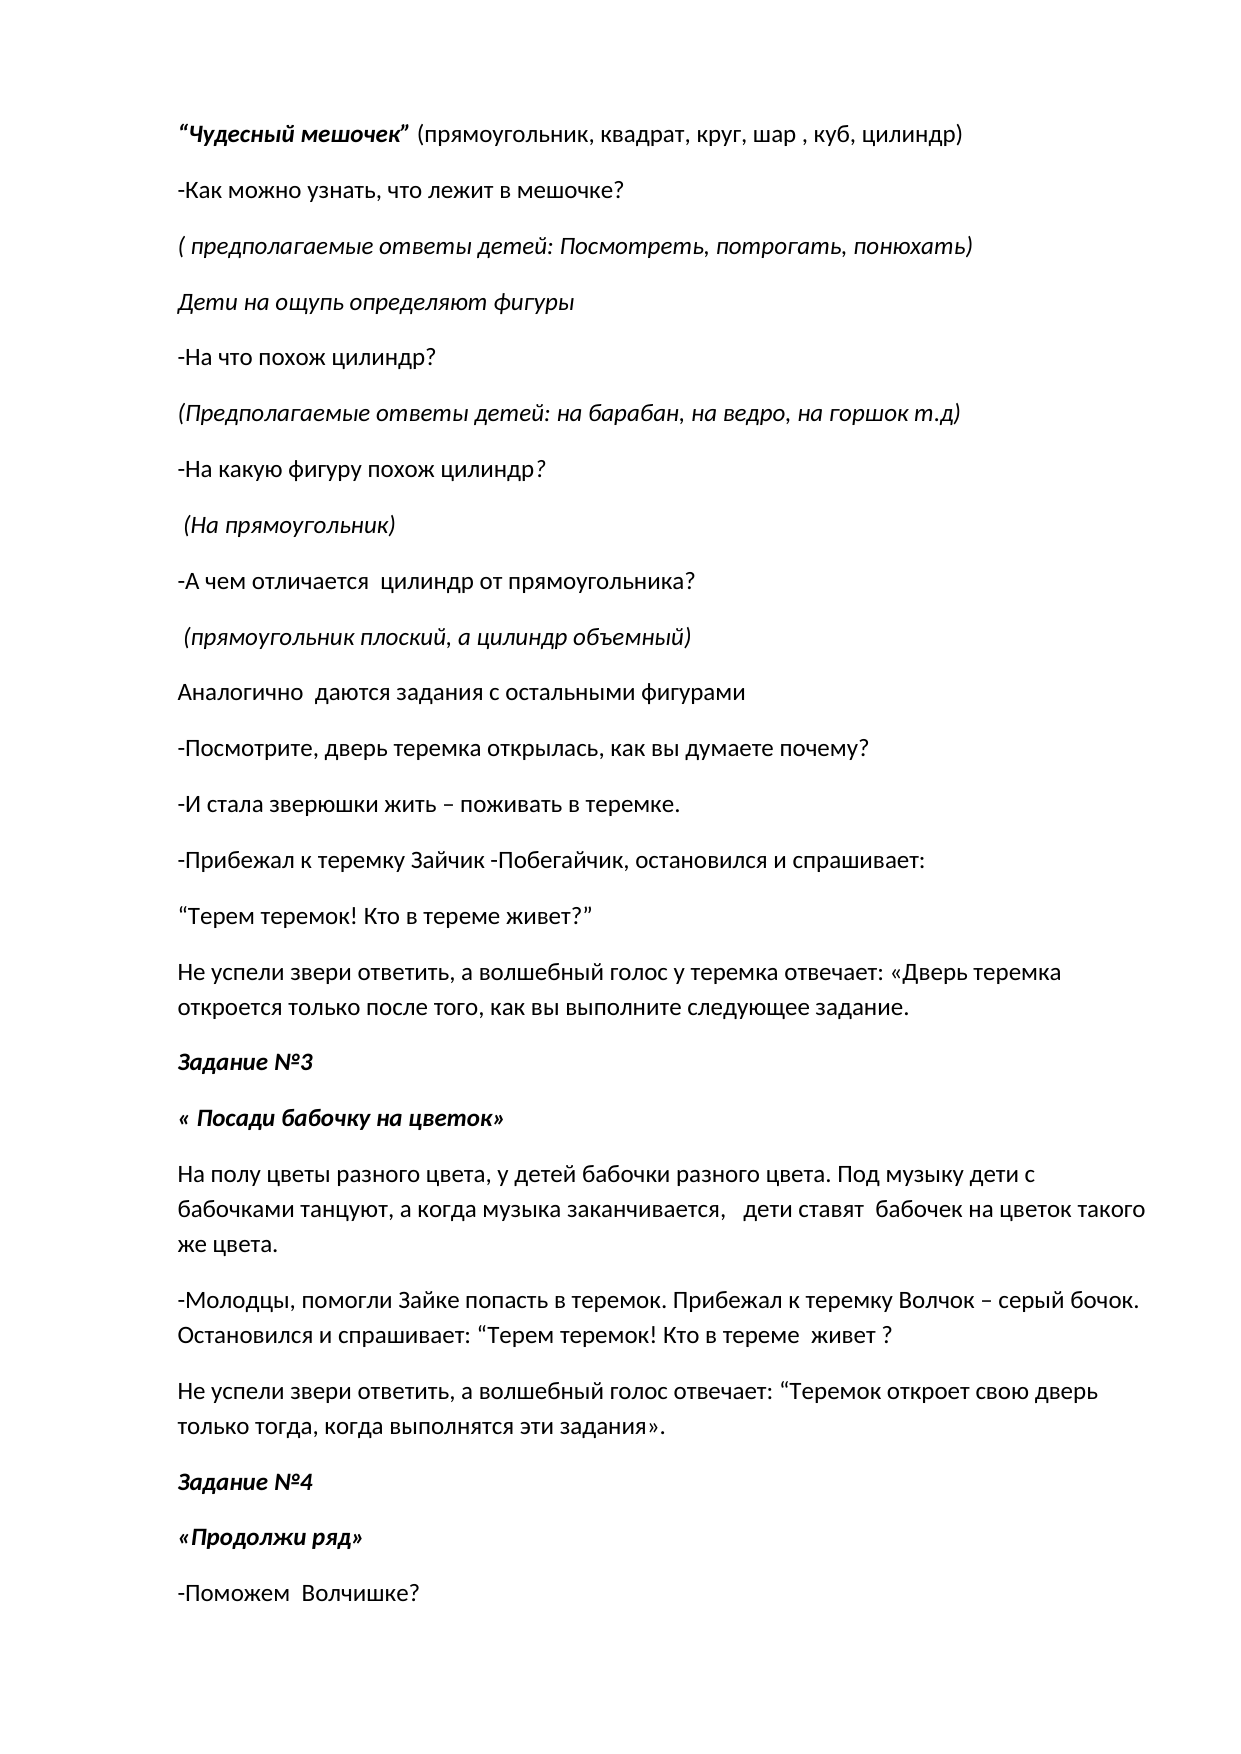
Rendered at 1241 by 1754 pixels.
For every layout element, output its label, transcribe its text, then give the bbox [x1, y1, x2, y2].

text -А чем отличается цилиндр от прямоугольника? [177, 565, 1152, 595]
text -Посмотрите, дверь теремка открылась, как вы думаете почему? [177, 732, 1152, 763]
text (прямоугольник плоский, а цилиндр объемный) [177, 621, 1152, 651]
text Аналогично даются задания с остальными фигурами [177, 676, 1152, 707]
text -На какую фигуру похож цилиндр? [177, 453, 1152, 484]
text Задание №3 [177, 1046, 1152, 1077]
text (На прямоугольник) [177, 509, 1152, 539]
text «Продолжи ряд» [177, 1521, 1152, 1552]
text На полу цветы разного цвета, у детей бабочки разного цвета. Под музыку дети с бабочками танцуют, а когда музыка заканчивается, дети ставят бабочек на цветок такого же цвета. [177, 1158, 1152, 1259]
text -На что похож цилиндр? [177, 341, 1152, 372]
text -Молодцы, помогли Зайке попасть в теремок. Прибежал к теремку Волчок – серый бочок. Остановился и спрашивает: “Терем теремок! Кто в тереме живет ? [177, 1284, 1152, 1349]
text Не успели звери ответить, а волшебный голос отвечает: “Теремок откроет свою дверь только тогда, когда выполнятся эти задания». [177, 1375, 1152, 1440]
text -И стала зверюшки жить – поживать в теремке. [177, 788, 1152, 819]
text (Предполагаемые ответы детей: на барабан, на ведро, на горшок т.д) [177, 397, 1152, 428]
text « Посади бабочку на цветок» [177, 1102, 1152, 1133]
text Не успели звери ответить, а волшебный голос у теремка отвечает: «Дверь теремка откроется только после того, как вы выполните следующее задание. [177, 956, 1152, 1021]
text Дети на ощупь определяют фигуры [177, 286, 1152, 316]
text “Терем теремок! Кто в тереме живет?” [177, 900, 1152, 930]
text “Чудесный мешочек” (прямоугольник, квадрат, круг, шар , куб, цилиндр) [177, 118, 1152, 149]
text Задание №4 [177, 1466, 1152, 1496]
text -Как можно узнать, что лежит в мешочке? [177, 174, 1152, 204]
text ( предполагаемые ответы детей: Посмотреть, потрогать, понюхать) [177, 230, 1152, 260]
text -Поможем Волчишке? [177, 1577, 1152, 1608]
text -Прибежал к теремку Зайчик -Побегайчик, остановился и спрашивает: [177, 844, 1152, 874]
